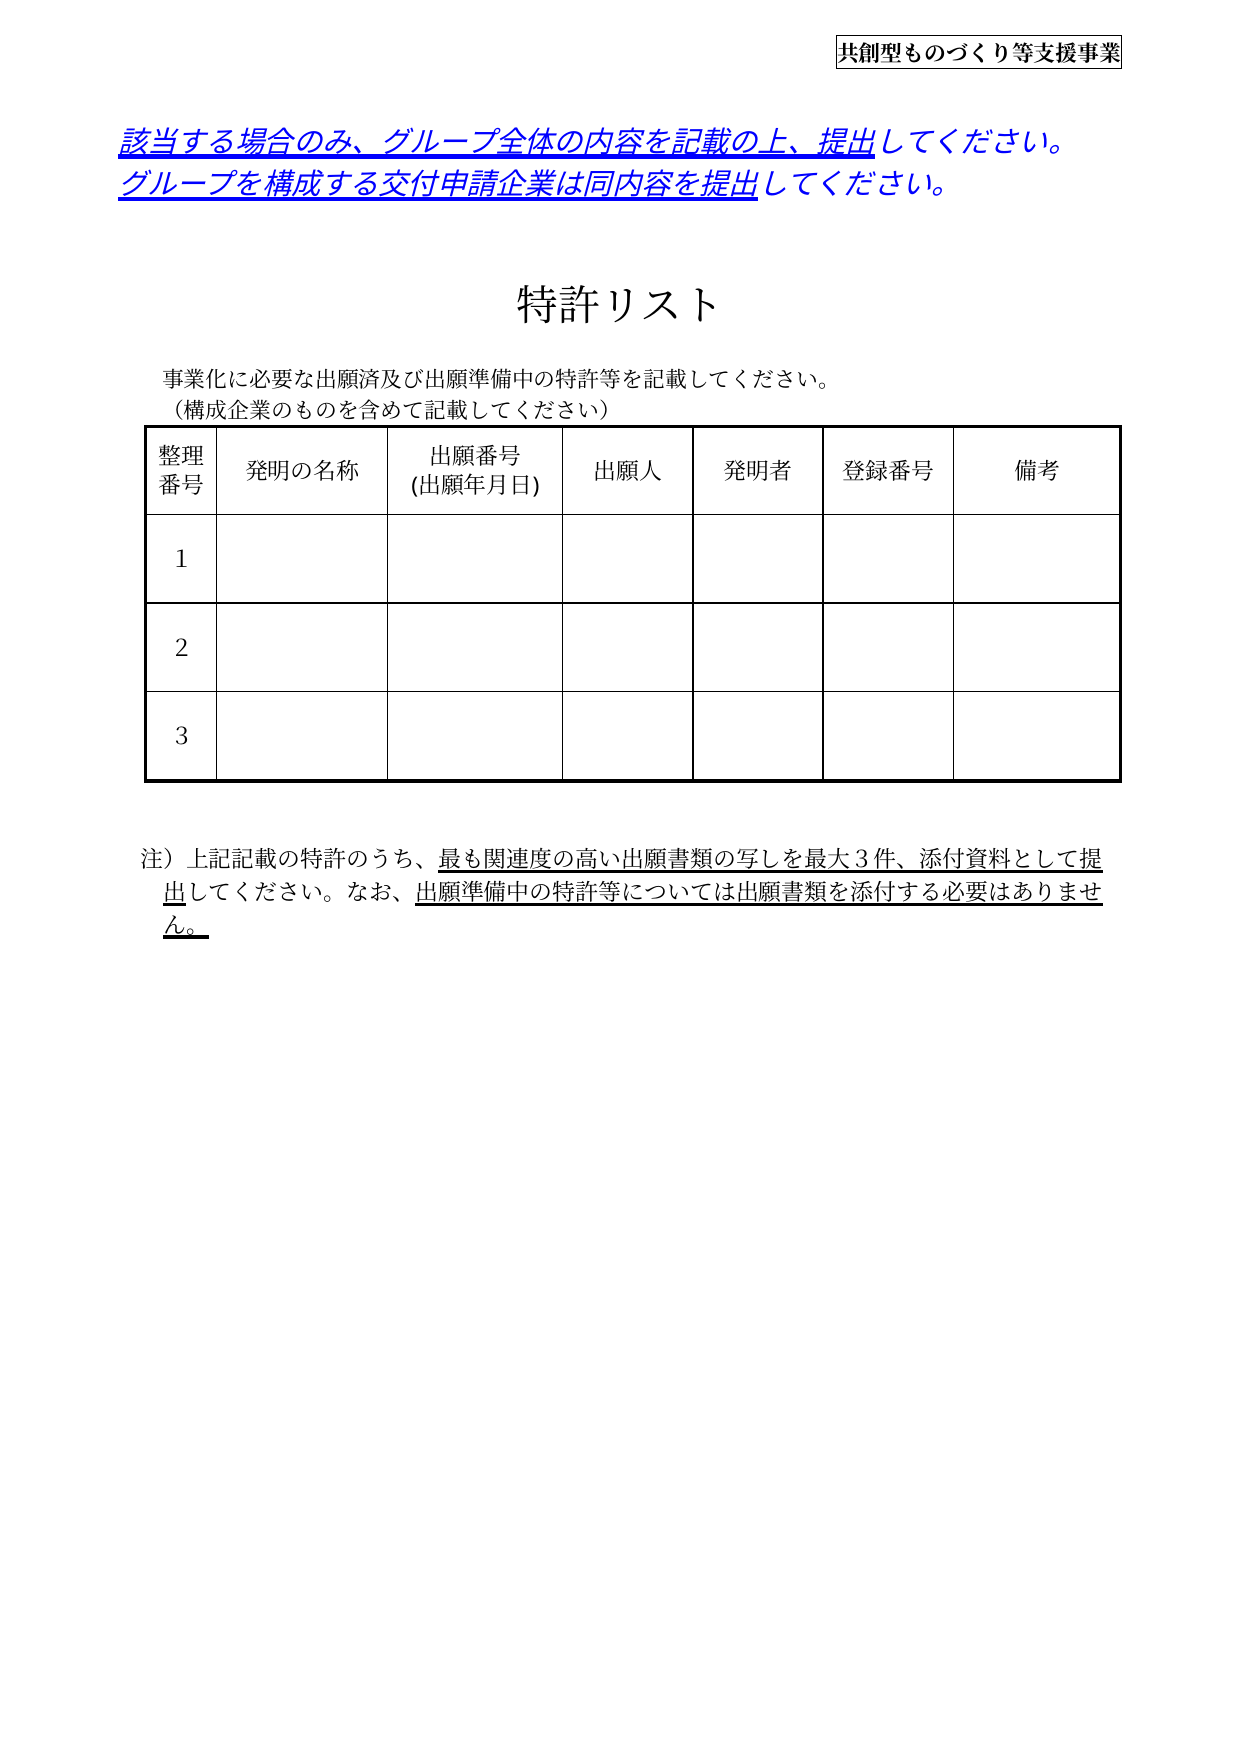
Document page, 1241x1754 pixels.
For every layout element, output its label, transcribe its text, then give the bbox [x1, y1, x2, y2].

table_cell [694, 515, 822, 602]
table_header 出願人 [563, 428, 692, 513]
table_cell [954, 515, 1119, 602]
text 注）上記記載の特許のうち、最も関連度の高い出願書類の写しを最大３件、添付資料として提出してください。なお、出願準備中の特許等については出願書類を添付する必要はありません。 [140, 841, 1122, 940]
table_cell ２ [147, 604, 216, 691]
table_cell [217, 604, 387, 691]
table_cell [694, 604, 822, 691]
table_header 発明者 [694, 428, 822, 513]
table_header 備考 [954, 428, 1119, 513]
table_cell [694, 692, 822, 779]
table_cell [388, 692, 562, 779]
table_cell [217, 515, 387, 602]
text 事業化に必要な出願済及び出願準備中の特許等を記載してください。 [118, 362, 1122, 393]
table_header 整理 番号 [147, 428, 216, 513]
table_cell [954, 692, 1119, 779]
table_cell [824, 515, 953, 602]
table_cell ３ [147, 692, 216, 779]
text 特許リスト [118, 272, 1122, 332]
table_cell [824, 692, 953, 779]
table_header 登録番号 [824, 428, 953, 513]
text （構成企業のものを含めて記載してください） [118, 393, 1122, 425]
table_header 出願番号 (出願年月日) [388, 428, 562, 513]
table_cell [954, 604, 1119, 691]
table_cell [563, 515, 692, 602]
text 該当する場合のみ、グループ全体の内容を記載の上、提出してください。 [118, 118, 1122, 160]
table_cell [217, 692, 387, 779]
table_cell [388, 604, 562, 691]
table_cell １ [147, 515, 216, 602]
table_cell [824, 604, 953, 691]
table_cell [563, 692, 692, 779]
table_cell [388, 515, 562, 602]
table_cell [563, 604, 692, 691]
text グループを構成する交付申請企業は同内容を提出してください。 [118, 160, 1122, 203]
table_header 発明の名称 [217, 428, 387, 513]
